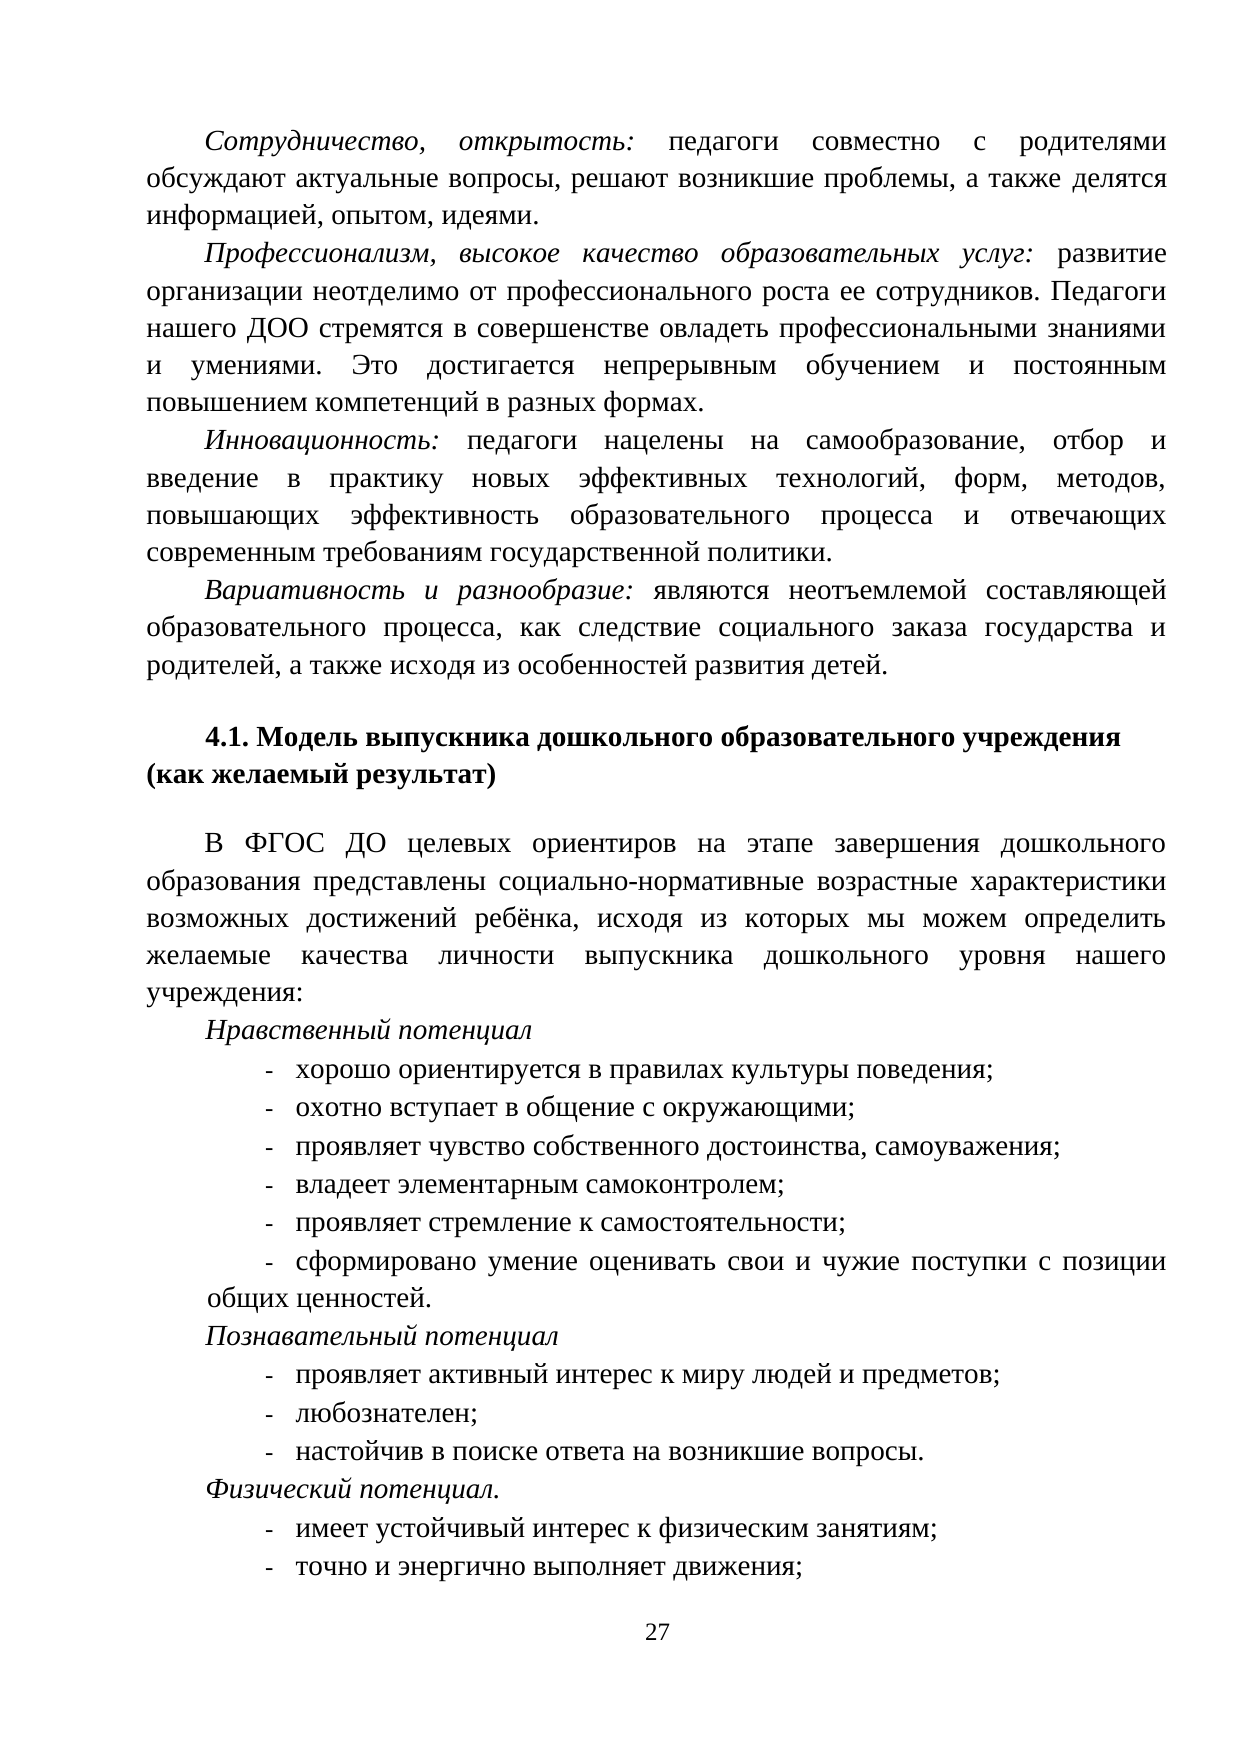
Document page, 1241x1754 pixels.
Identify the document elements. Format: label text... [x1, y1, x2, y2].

text Физический потенциал. [205, 1472, 1167, 1505]
list сформировано умение оценивать свои и чужие поступки с позиции общих ценностей. [207, 1243, 1167, 1313]
list хорошо ориентируется в правилах культуры поведения; [207, 1051, 1167, 1084]
subtitle 4.1. Модель выпускника дошкольного образовательного учреждения (как желаемый результат) [146, 719, 1167, 790]
text В ФГОС ДО целевых ориентиров на этапе завершения дошкольного образования представлены социально-нормативные возрастные характеристики возможных достижений ребёнка, исходя из которых мы можем определить желаемые качества личности выпускника дошкольного уровня нашего учреждения: [146, 825, 1167, 1008]
list проявляет чувство собственного достоинства, самоуважения; [207, 1128, 1167, 1161]
list настойчив в поиске ответа на возникшие вопросы. [207, 1433, 1167, 1467]
list любознателен; [207, 1395, 1167, 1428]
text Познавательный потенциал [205, 1318, 1167, 1352]
list имеет устойчивый интерес к физическим занятиям; [207, 1510, 1167, 1543]
text Вариативность и разнообразие: являются неотъемлемой составляющей образовательного процесса, как следствие социального заказа государства и родителей, а также исходя из особенностей развития детей. [146, 572, 1167, 680]
text Нравственный потенциал [205, 1012, 1167, 1046]
text Инновационность: педагоги нацелены на самообразование, отбор и введение в практику новых эффективных технологий, форм, методов, повышающих эффективность образовательного процесса и отвечающих современным требованиям государственной политики. [146, 422, 1167, 568]
list проявляет стремление к самостоятельности; [207, 1204, 1167, 1238]
list точно и энергично выполняет движения; [207, 1548, 1167, 1582]
text Профессионализм, высокое качество образовательных услуг: развитие организации неотделимо от профессионального роста ее сотрудников. Педагоги нашего ДОО стремятся в совершенстве овладеть профессиональными знаниями и умениями. Это достигается непрерывным обучением и постоянным повышением компетенций в разных формах. [146, 235, 1167, 418]
list охотно вступает в общение с окружающими; [207, 1089, 1167, 1123]
list проявляет активный интерес к миру людей и предметов; [207, 1357, 1167, 1390]
text Сотрудничество, открытость: педагоги совместно с родителями обсуждают актуальные вопросы, решают возникшие проблемы, а также делятся информацией, опытом, идеями. [146, 123, 1167, 231]
list владеет элементарным самоконтролем; [207, 1166, 1167, 1199]
